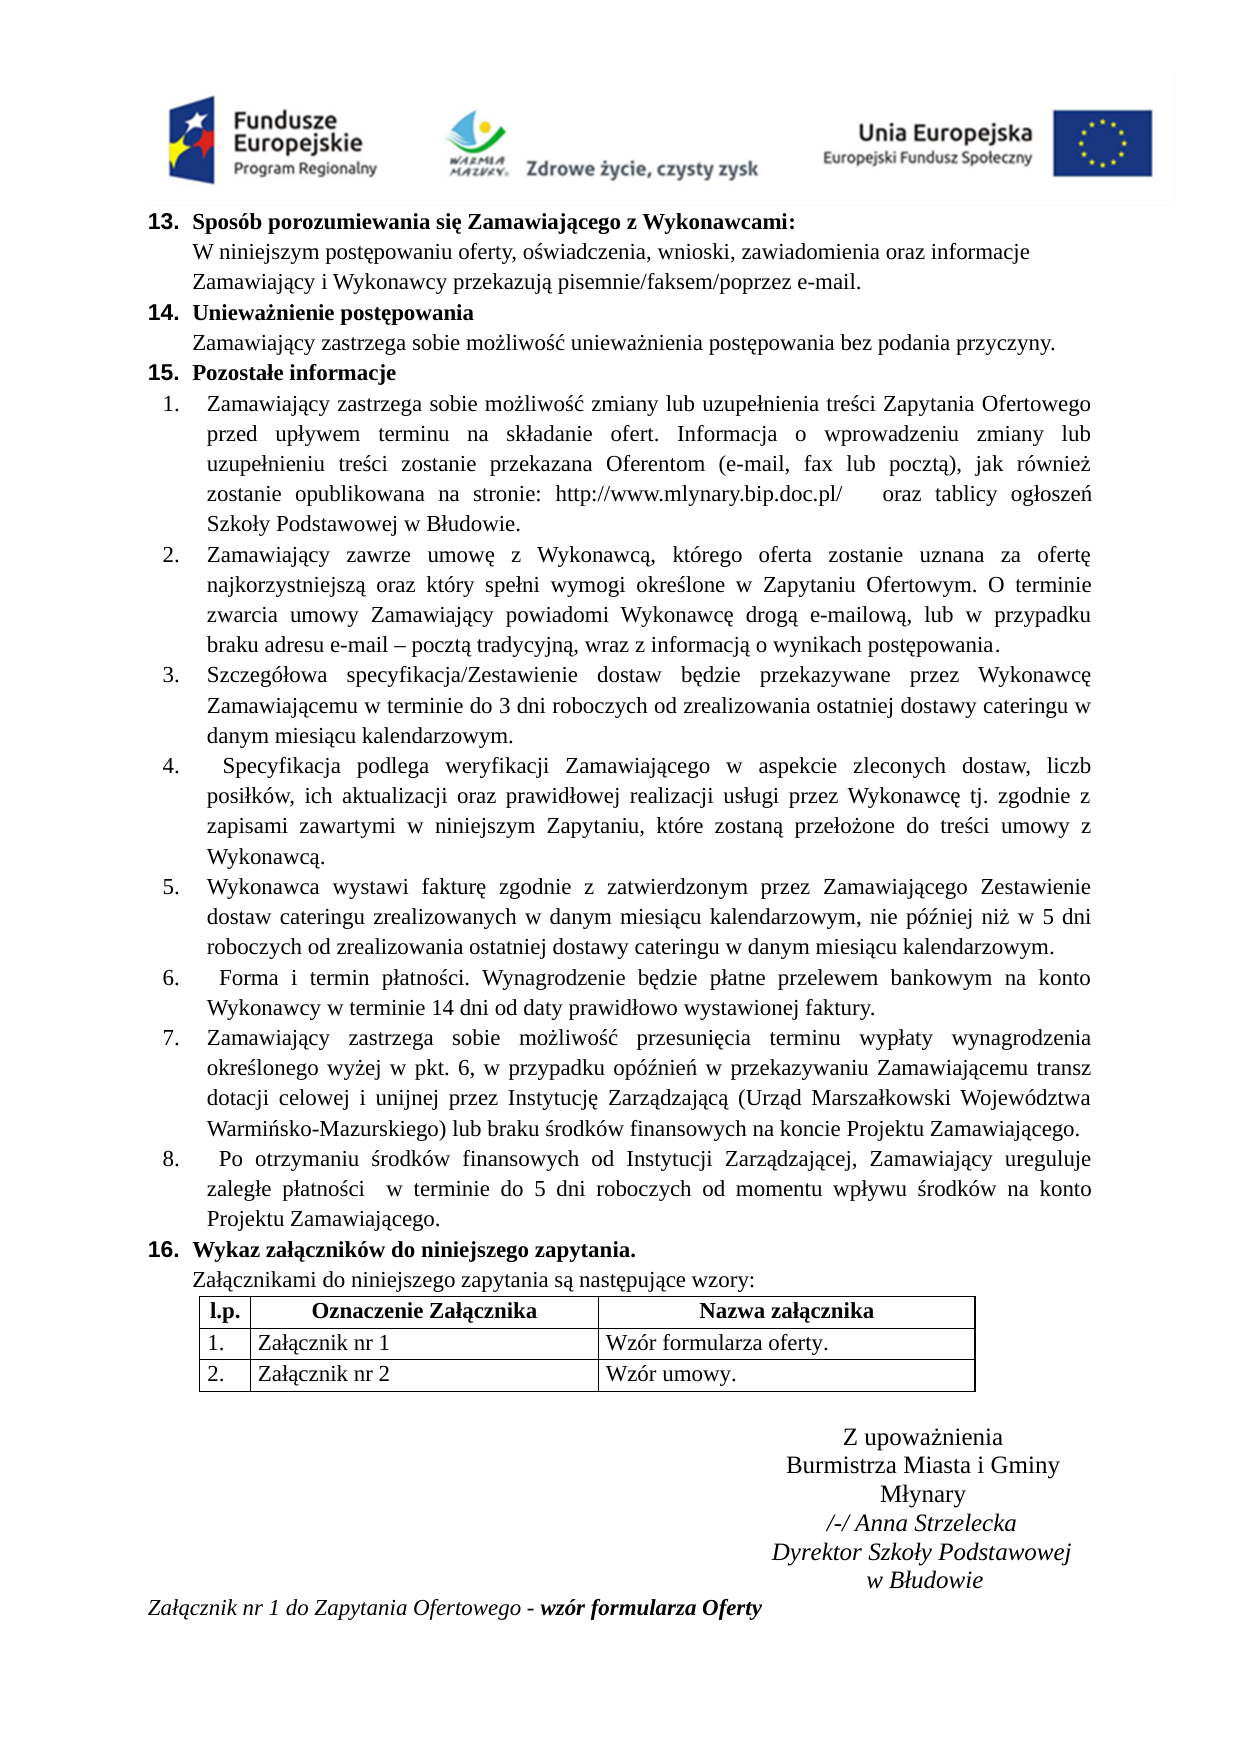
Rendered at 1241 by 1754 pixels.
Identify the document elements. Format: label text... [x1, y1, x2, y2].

subtitle Po otrzymaniu środków finansowych od Instytucji Zarządzającej, Zamawiający ureguluje zaległe płatności w terminie do 5 dni roboczych od momentu wpływu środków na konto Projektu Zamawiającego. [162, 1145, 1093, 1232]
text Z upoważnienia [753, 1422, 1093, 1451]
subtitle Zamawiający zastrzega sobie możliwość przesunięcia terminu wypłaty wynagrodzenia określonego wyżej w pkt. 6, w przypadku opóźnień w przekazywaniu Zamawiającemu transz dotacji celowej i unijnej przez Instytucję Zarządzającą (Urząd Marszałkowski Województwa Warmińsko-Mazurskiego) lub braku środków finansowych na koncie Projektu Zamawiającego. [162, 1024, 1093, 1141]
subtitle Zamawiający zastrzega sobie możliwość unieważnienia postępowania bez podania przyczyny. [192, 329, 1093, 355]
subtitle Wykaz załączników do niniejszego zapytania. [148, 1236, 1093, 1262]
table_cell [200, 1360, 250, 1391]
table_header l.p. [200, 1297, 250, 1328]
table_cell Załącznik nr 1 [251, 1329, 598, 1359]
subtitle Zamawiający zawrze umowę z Wykonawcą, którego oferta zostanie uznana za ofertę najkorzystniejszą oraz który spełni wymogi określone w Zapytaniu Ofertowym. O terminie zwarcia umowy Zamawiający powiadomi Wykonawcę drogą e-mailową, lub w przypadku braku adresu e-mail – pocztą tradycyjną, wraz z informacją o wynikach postępowania. [162, 541, 1093, 658]
table_cell Załącznik nr 2 [251, 1360, 598, 1391]
text w Błudowie [753, 1566, 1093, 1594]
picture [147, 73, 1176, 208]
subtitle Szczegółowa specyfikacja/Zestawienie dostaw będzie przekazywane przez Wykonawcę Zamawiającemu w terminie do 3 dni roboczych od zrealizowania ostatniej dostawy cateringu w danym miesiącu kalendarzowym. [162, 662, 1093, 748]
text Załącznikami do niniejszego zapytania są następujące wzory: [192, 1266, 1093, 1292]
subtitle Forma i termin płatności. Wynagrodzenie będzie płatne przelewem bankowym na konto Wykonawcy w terminie 14 dni od daty prawidłowo wystawionej faktury. [162, 964, 1093, 1020]
subtitle Wykonawca wystawi fakturę zgodnie z zatwierdzonym przez Zamawiającego Zestawienie dostaw cateringu zrealizowanych w danym miesiącu kalendarzowym, nie później niż w 5 dni roboczych od zrealizowania ostatniej dostawy cateringu w danym miesiącu kalendarzowym. [162, 873, 1093, 960]
table_header Nazwa załącznika [599, 1297, 974, 1328]
subtitle Specyfikacja podlega weryfikacji Zamawiającego w aspekcie zleconych dostaw, liczb posiłków, ich aktualizacji oraz prawidłowej realizacji usługi przez Wykonawcę tj. zgodnie z zapisami zawartymi w niniejszym Zapytaniu, które zostaną przełożone do treści umowy z Wykonawcą. [162, 752, 1093, 869]
table_header Oznaczenie Załącznika [251, 1297, 598, 1328]
text Załącznik nr 1 do Zapytania Ofertowego - wzór formularza Oferty [148, 1594, 1093, 1621]
text Burmistrza Miasta i Gminy Młynary [753, 1451, 1093, 1508]
subtitle Zamawiający zastrzega sobie możliwość zmiany lub uzupełnienia treści Zapytania Ofertowego przed upływem terminu na składanie ofert. Informacja o wprowadzeniu zmiany lub uzupełnieniu treści zostanie przekazana Oferentom (e-mail, fax lub pocztą), jak również zostanie opublikowana na stronie: http://www.mlynary.bip.doc.pl/ oraz tablicy ogłoszeń Szkoły Podstawowej w Błudowie. [162, 390, 1093, 537]
table_cell Wzór formularza oferty. [599, 1329, 974, 1359]
text /-/ Anna Strzelecka [753, 1508, 1093, 1537]
table_cell [200, 1329, 250, 1359]
subtitle W niniejszym postępowaniu oferty, oświadczenia, wnioski, zawiadomienia oraz informacje Zamawiający i Wykonawcy przekazują pisemnie/faksem/poprzez e-mail. [192, 238, 1093, 295]
table_cell Wzór umowy. [599, 1360, 974, 1391]
subtitle Pozostałe informacje [148, 359, 1093, 386]
text Dyrektor Szkoły Podstawowej [753, 1537, 1093, 1566]
subtitle Unieważnienie postępowania [148, 299, 1093, 325]
subtitle Sposób porozumiewania się Zamawiającego z Wykonawcami: [148, 208, 1093, 234]
